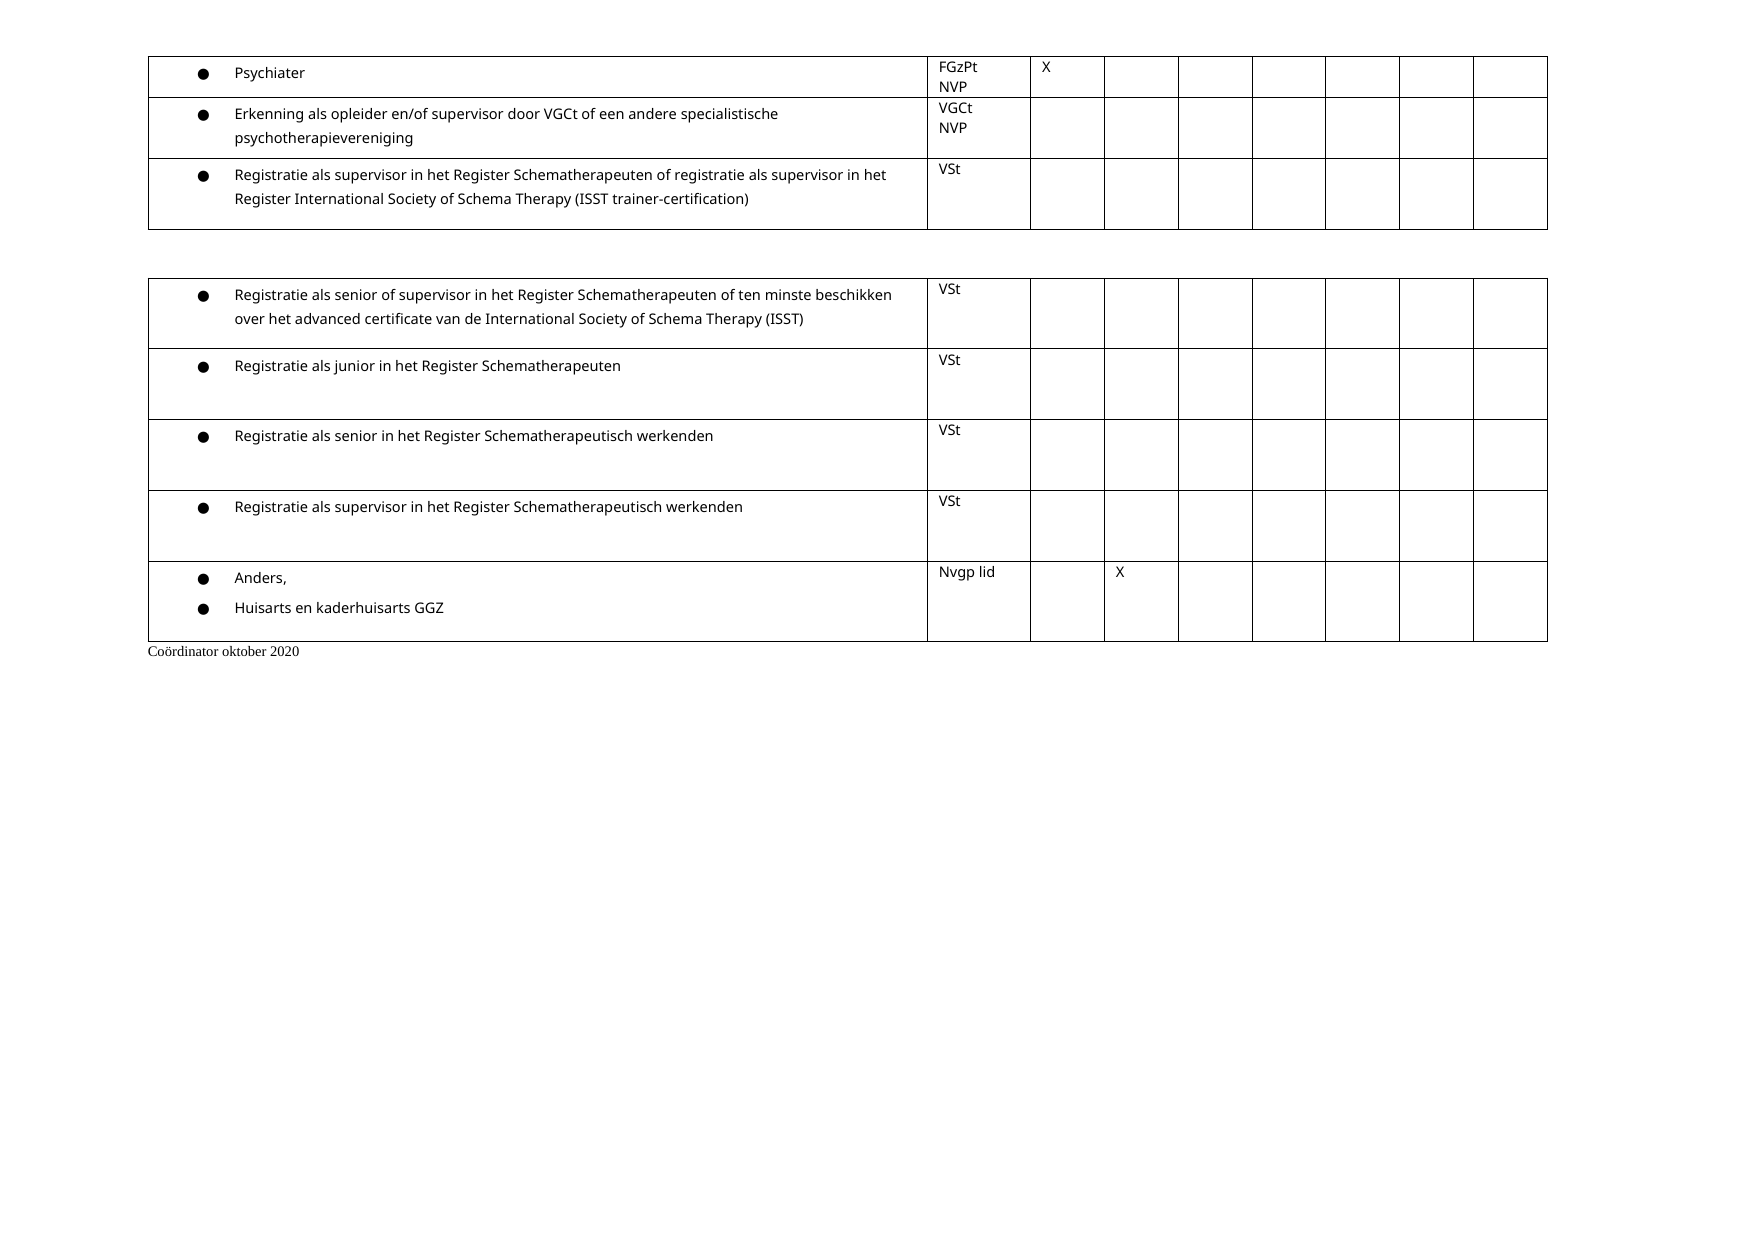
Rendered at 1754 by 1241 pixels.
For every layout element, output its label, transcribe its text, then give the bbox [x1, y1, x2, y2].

table_cell Nvgp lid [928, 562, 1030, 641]
table_cell Registratie als senior in het Register Schematherapeutisch werkenden [149, 420, 927, 490]
table_cell [1179, 349, 1252, 419]
table_cell [1253, 57, 1325, 97]
table_cell [1253, 491, 1325, 561]
table_header [1105, 279, 1178, 348]
table_cell [1400, 420, 1473, 490]
text Coördinator oktober 2020 [148, 642, 1606, 659]
table_cell VGCt NVP [928, 98, 1030, 158]
table_cell [1253, 349, 1325, 419]
table_cell [1326, 98, 1399, 158]
table_cell Erkenning als opleider en/of supervisor door VGCt of een andere specialistische psychotherapievereniging [149, 98, 927, 158]
table_cell [1031, 98, 1104, 158]
table_cell [1474, 57, 1547, 97]
table_cell [1179, 491, 1252, 561]
table_header [1326, 279, 1399, 348]
table_cell [1179, 57, 1252, 97]
table_cell [1400, 562, 1473, 641]
table_cell [1105, 349, 1178, 419]
table_cell [1326, 57, 1399, 97]
table_cell [1253, 420, 1325, 490]
table_cell X [1105, 562, 1178, 641]
table_cell [1179, 562, 1252, 641]
table_cell Psychiater [149, 57, 927, 97]
table_cell VSt [928, 491, 1030, 561]
table_cell [1031, 159, 1104, 228]
table_cell [1400, 349, 1473, 419]
table_cell [1179, 420, 1252, 490]
table_cell [1326, 491, 1399, 561]
table_cell FGzPt NVP [928, 57, 1030, 97]
table_cell [1474, 98, 1547, 158]
table_cell [1179, 98, 1252, 158]
table_cell [1400, 159, 1473, 228]
table_cell [1031, 349, 1104, 419]
table_header [1031, 279, 1104, 348]
table_cell [1105, 491, 1178, 561]
table_cell [1474, 159, 1547, 228]
table_cell VSt [928, 349, 1030, 419]
table_cell Registratie als supervisor in het Register Schematherapeutisch werkenden [149, 491, 927, 561]
table_cell [1326, 562, 1399, 641]
table_header [1474, 279, 1547, 348]
table_header [1253, 279, 1325, 348]
table_cell Registratie als supervisor in het Register Schematherapeuten of registratie als supervisor in het Register International Society of Schema Therapy (ISST trainer-certification) [149, 159, 927, 228]
table_cell VSt [928, 420, 1030, 490]
table_cell Registratie als junior in het Register Schematherapeuten [149, 349, 927, 419]
table_cell [1105, 420, 1178, 490]
table_cell [1474, 491, 1547, 561]
table_cell [1326, 420, 1399, 490]
table_cell [1105, 57, 1178, 97]
table_cell [1031, 491, 1104, 561]
table_cell [1474, 420, 1547, 490]
table_header [1400, 279, 1473, 348]
table_cell [1179, 159, 1252, 228]
table_cell [1105, 159, 1178, 228]
table_cell VSt [928, 159, 1030, 228]
table_cell [1400, 491, 1473, 561]
table_cell [1400, 98, 1473, 158]
table_cell Anders, Huisarts en kaderhuisarts GGZ [149, 562, 927, 641]
table_cell [1253, 159, 1325, 228]
table_header VSt [928, 279, 1030, 348]
table_header [1179, 279, 1252, 348]
table_cell [1326, 349, 1399, 419]
table_cell [1253, 98, 1325, 158]
table_cell [1253, 562, 1325, 641]
table_cell [1105, 98, 1178, 158]
table_cell [1474, 349, 1547, 419]
table_cell [1031, 562, 1104, 641]
table_cell [1031, 420, 1104, 490]
table_cell [1326, 159, 1399, 228]
table_cell [1400, 57, 1473, 97]
table_cell X [1031, 57, 1104, 97]
table_header Registratie als senior of supervisor in het Register Schematherapeuten of ten minste beschikken over het advanced certificate van de International Society of Schema Therapy (ISST) [149, 279, 927, 348]
table_cell [1474, 562, 1547, 641]
